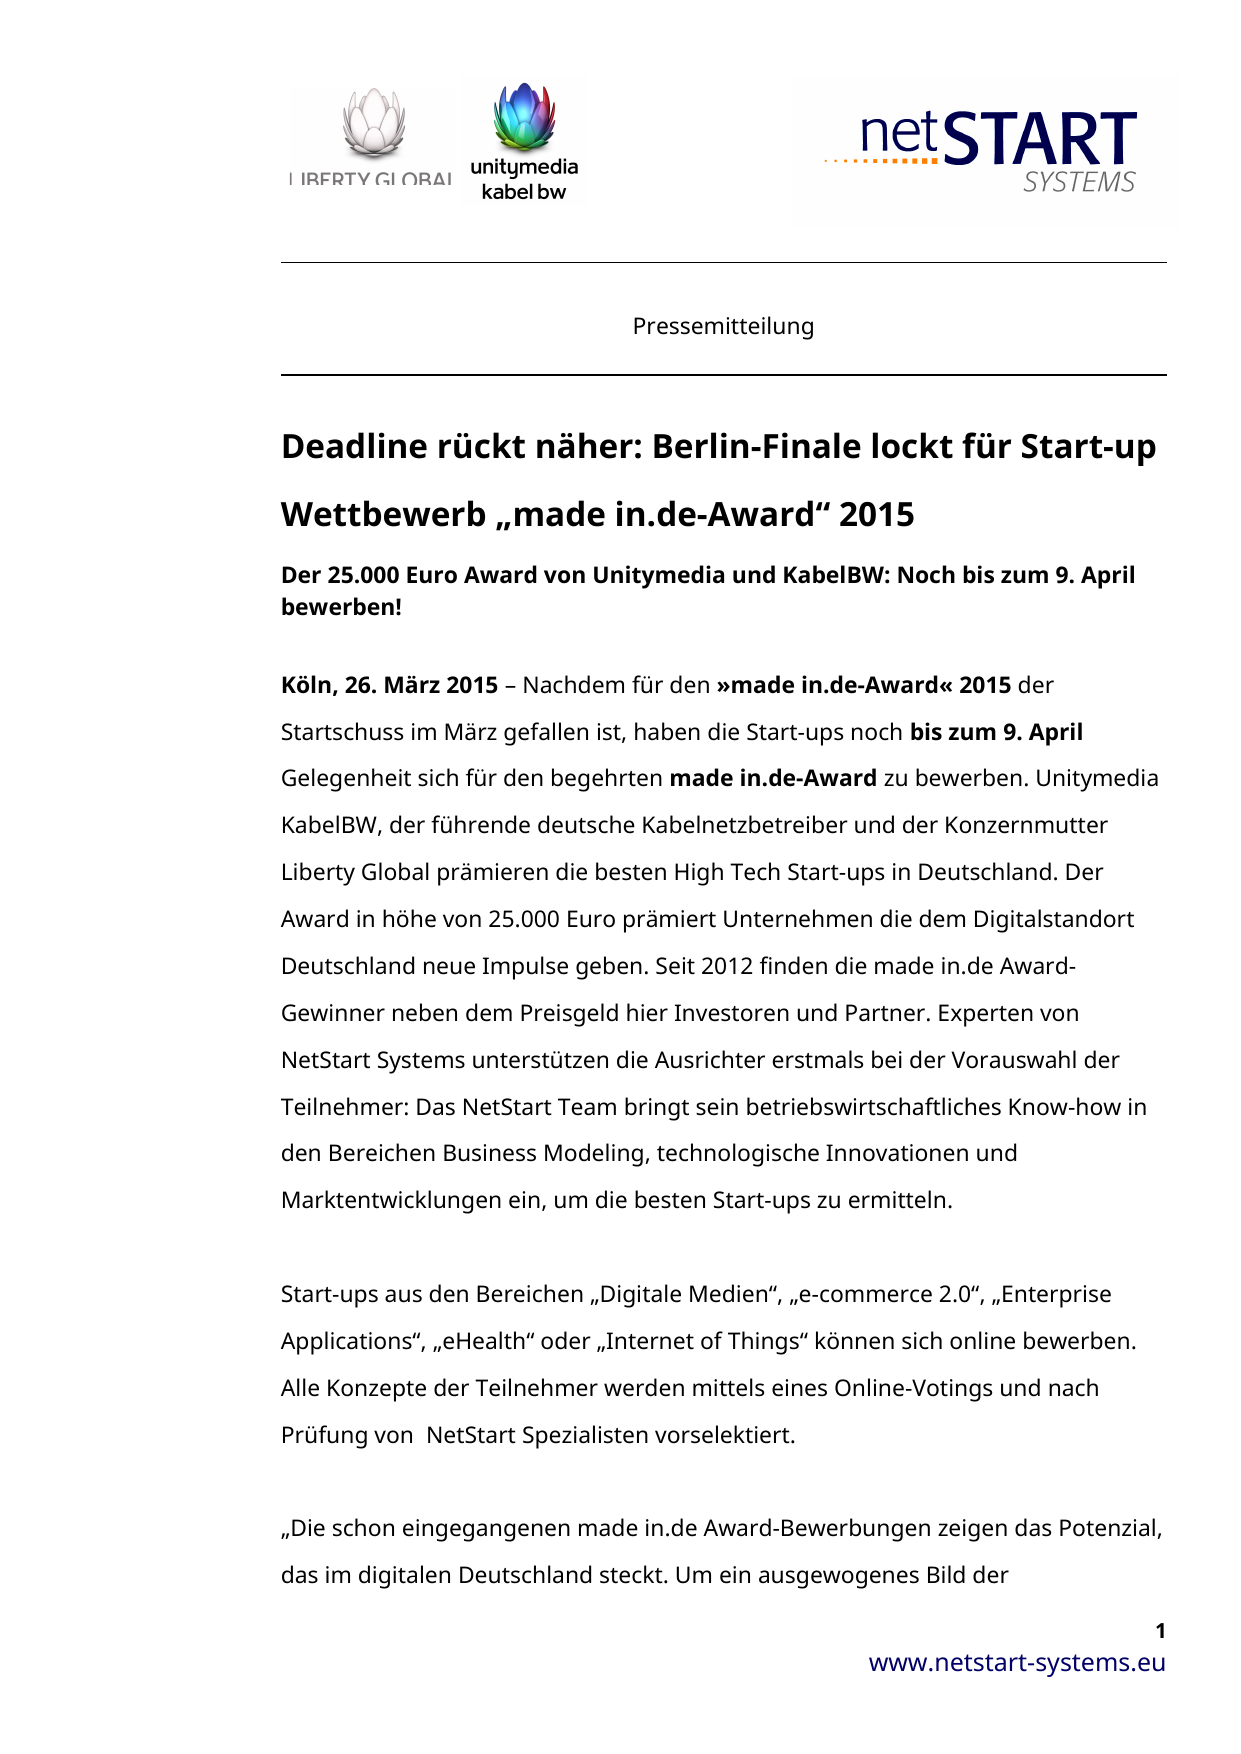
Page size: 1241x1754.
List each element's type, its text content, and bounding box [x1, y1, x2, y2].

picture [791, 75, 1181, 229]
subtitle Deadline rückt näher: Berlin-Finale lockt für Start-up Wettbewerb „made in.de-Award“ 2015 [281, 423, 1167, 536]
picture [289, 88, 457, 184]
picture [458, 75, 588, 205]
text Start-ups aus den Bereichen „Digitale Medien“, „e-commerce 2.0“, „Enterprise Applications“, „eHealth“ oder „Internet of Things“ können sich online bewerben. Alle Konzepte der Teilnehmer werden mittels eines Online-Votings und nach Prüfung von NetStart Spezialisten vorselektiert. [281, 1231, 1167, 1450]
text Köln, 26. März 2015 – Nachdem für den »made in.de-Award« 2015 der Startschuss im März gefallen ist, haben die Start-ups noch bis zum 9. April Gelegenheit sich für den begehrten made in.de-Award zu bewerben. Unitymedia KabelBW, der führende deutsche Kabelnetzbetreiber und der Konzernmutter Liberty Global prämieren die besten High Tech Start-ups in Deutschland. Der Award in höhe von 25.000 Euro prämiert Unternehmen die dem Digitalstandort Deutschland neue Impulse geben. Seit 2012 finden die made in.de Award-Gewinner neben dem Preisgeld hier Investoren und Partner. Experten von NetStart Systems unterstützen die Ausrichter erstmals bei der Vorauswahl der Teilnehmer: Das NetStart Team bringt sein betriebswirtschaftliches Know-how in den Bereichen Business Modeling, technologische Innovationen und Marktentwicklungen ein, um die besten Start-ups zu ermitteln. [281, 668, 1167, 1215]
subtitle Pressemitteilung [281, 310, 1167, 341]
text Der 25.000 Euro Award von Unitymedia und KabelBW: Noch bis zum 9. April bewerben! [281, 559, 1167, 622]
